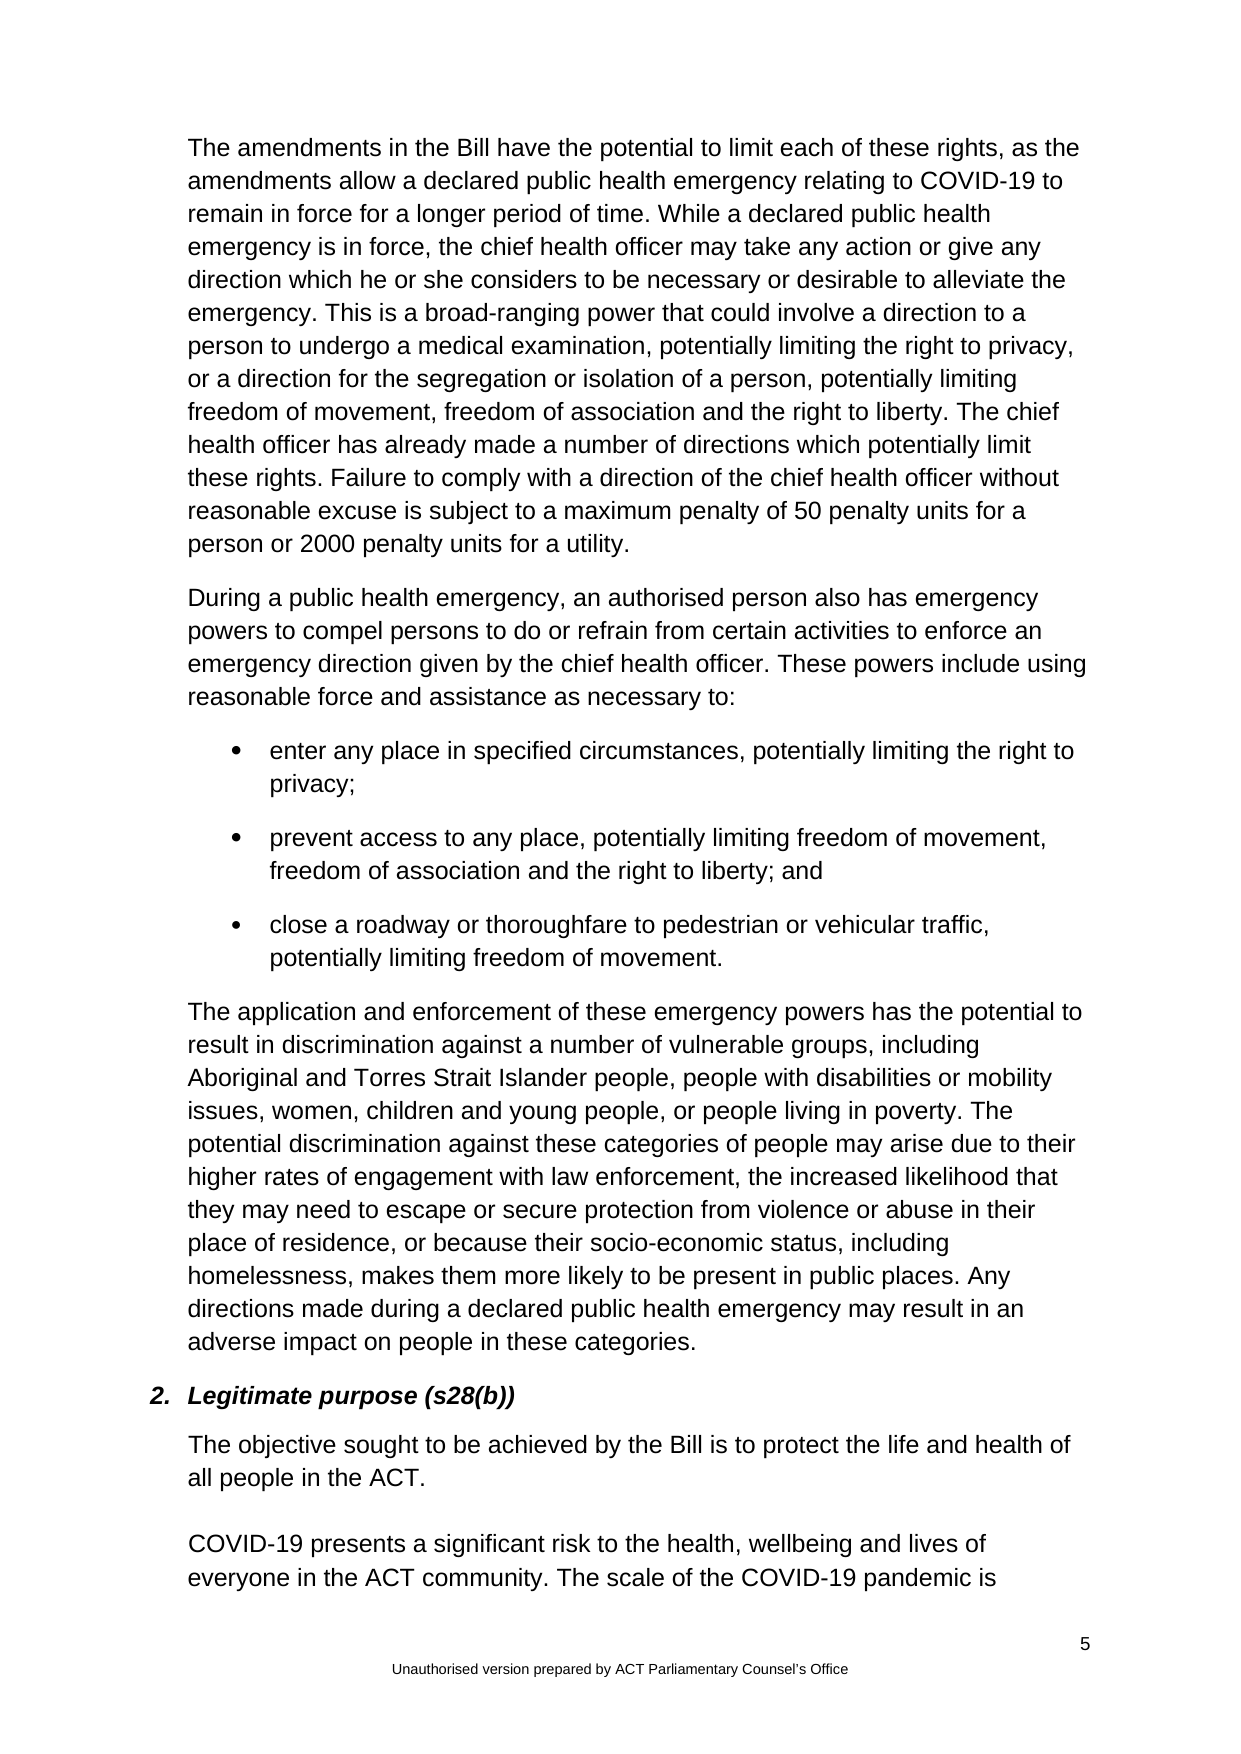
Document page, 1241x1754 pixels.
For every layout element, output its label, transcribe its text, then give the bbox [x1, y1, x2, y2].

list The objective sought to be achieved by the Bill is to protect the life and health of all people in the ACT. [187, 1430, 1090, 1492]
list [187, 1529, 1090, 1591]
list prevent access to any place, potentially limiting freedom of movement, freedom of association and the right to liberty; and [232, 823, 1090, 885]
text The application and enforcement of these emergency powers has the potential to result in discrimination against a number of vulnerable groups, including Aboriginal and Torres Strait Islander people, people with disabilities or mobility issues, women, children and young people, or people living in poverty. The potential discrimination against these categories of people may arise due to their higher rates of engagement with law enforcement, the increased likelihood that they may need to escape or secure protection from violence or abuse in their place of residence, or because their socio-economic status, including homelessness, makes them more likely to be present in public places. Any directions made during a declared public health emergency may result in an adverse impact on people in these categories. [187, 997, 1090, 1356]
text During a public health emergency, an authorised person also has emergency powers to compel persons to do or refrain from certain activities to enforce an emergency direction given by the chief health officer. These powers include using reasonable force and assistance as necessary to: [187, 583, 1090, 711]
text The amendments in the Bill have the potential to limit each of these rights, as the amendments allow a declared public health emergency relating to COVID-19 to remain in force for a longer period of time. While a declared public health emergency is in force, the chief health officer may take any action or give any direction which he or she considers to be necessary or desirable to alleviate the emergency. This is a broad-ranging power that could involve a direction to a person to undergo a medical examination, potentially limiting the right to privacy, or a direction for the segregation or isolation of a person, potentially limiting freedom of movement, freedom of association and the right to liberty. The chief health officer has already made a number of directions which potentially limit these rights. Failure to comply with a direction of the chief health officer without reasonable excuse is subject to a maximum penalty of 50 penalty units for a person or 2000 penalty units for a utility. [187, 133, 1090, 558]
list close a roadway or thoroughfare to pedestrian or vehicular traffic, potentially limiting freedom of movement. [232, 910, 1090, 972]
list enter any place in specified circumstances, potentially limiting the right to privacy; [232, 736, 1090, 798]
list Legitimate purpose (s28(b)) [150, 1381, 1090, 1409]
